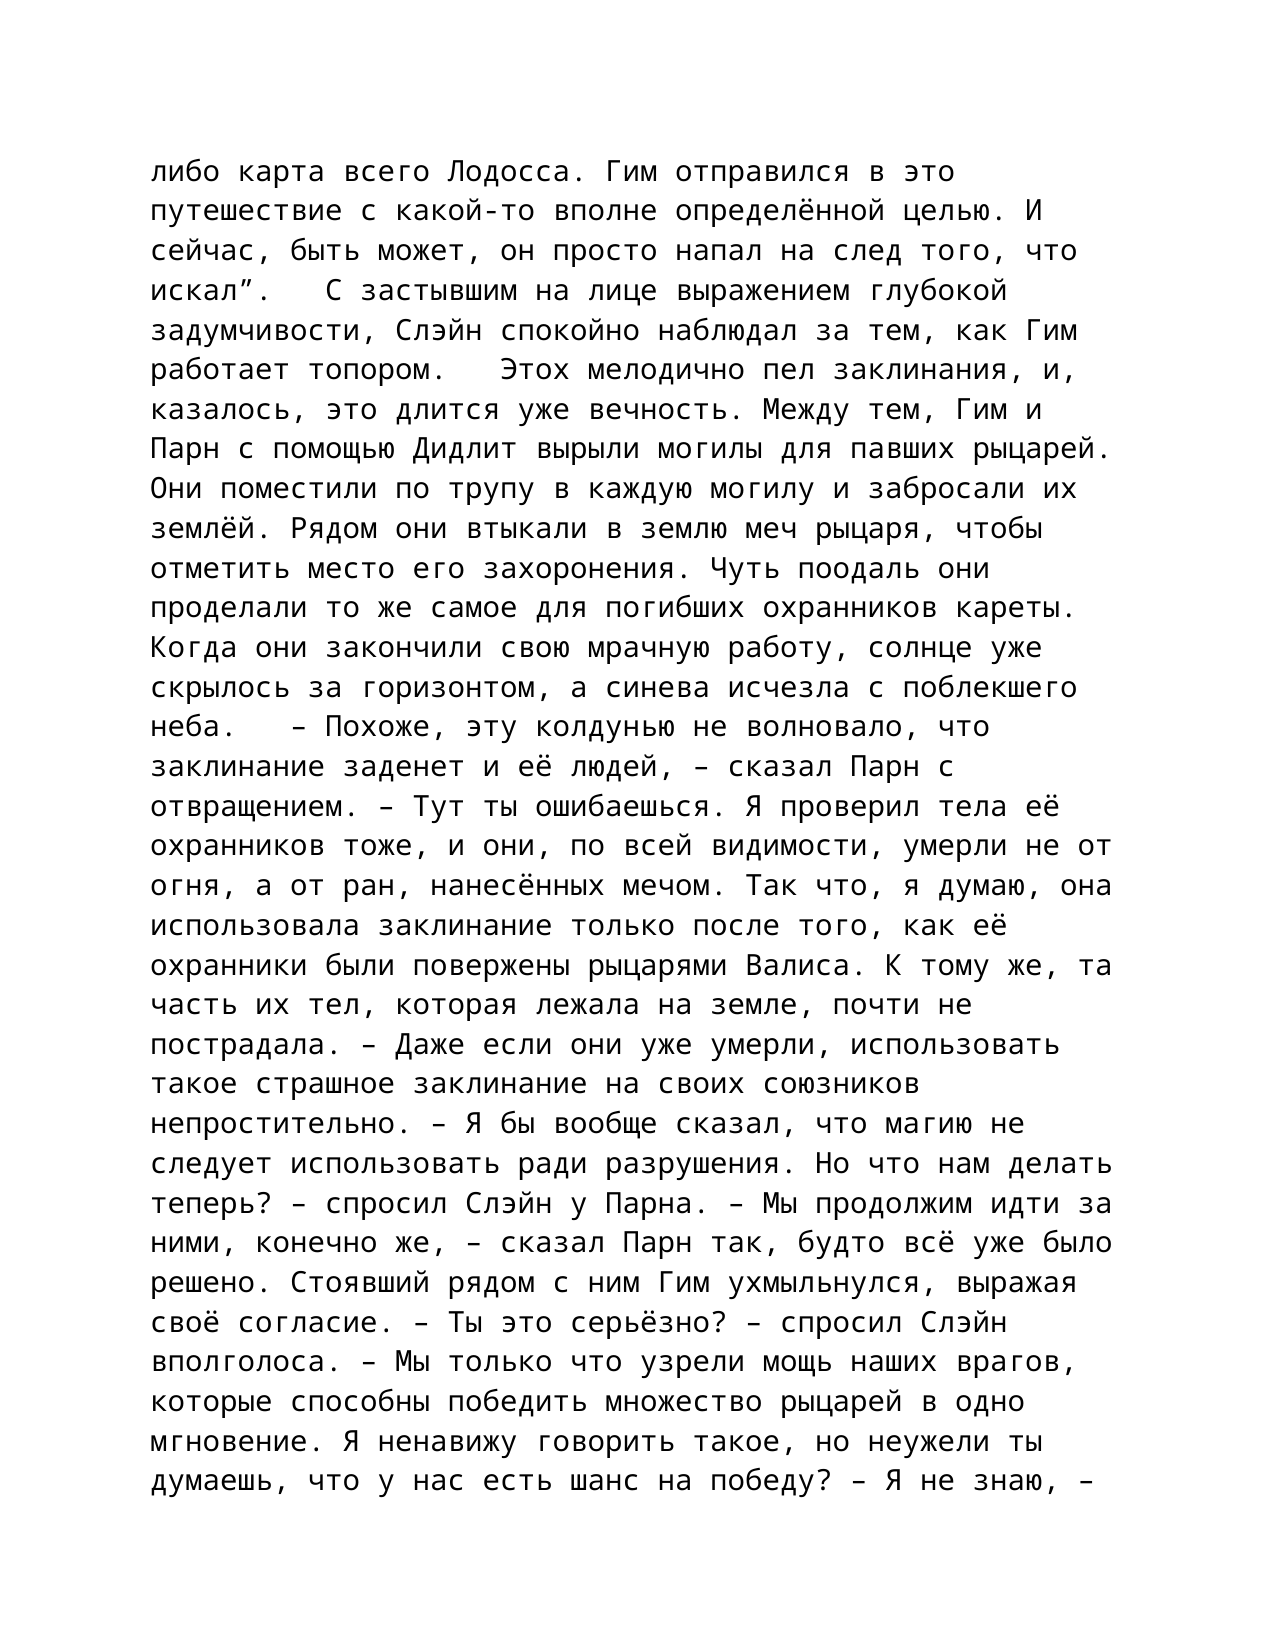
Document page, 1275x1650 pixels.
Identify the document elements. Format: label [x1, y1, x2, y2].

text [150, 150, 1125, 1499]
